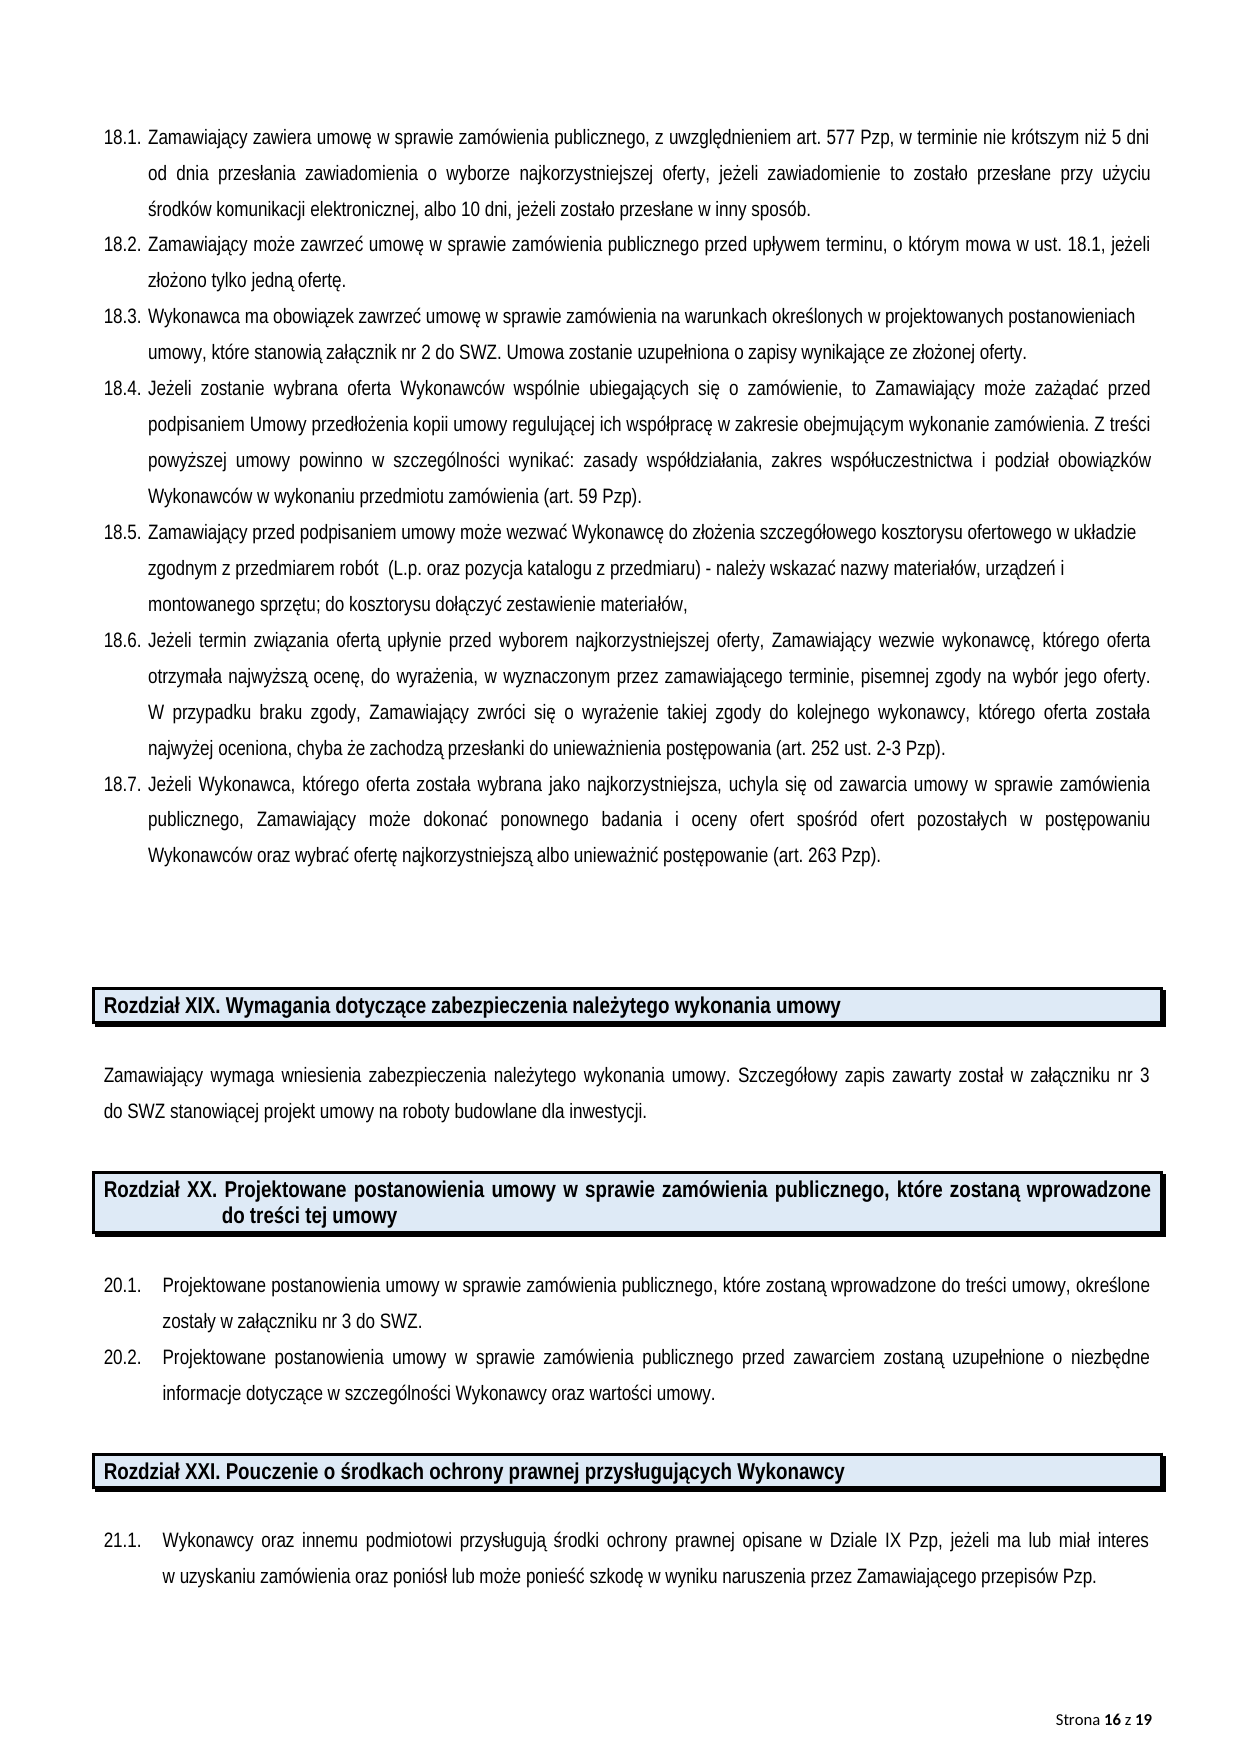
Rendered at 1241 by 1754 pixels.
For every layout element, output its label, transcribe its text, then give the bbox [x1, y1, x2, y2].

text Rozdział XIX. Wymagania dotyczące zabezpieczenia należytego wykonania umowy [95, 990, 1160, 1021]
text Zamawiający wymaga wniesienia zabezpieczenia należytego wykonania umowy. Szczegółowy zapis zawarty został w załączniku nr 3 do SWZ stanowiącej projekt umowy na roboty budowlane dla inwestycji. [103, 1063, 1152, 1123]
list Projektowane postanowienia umowy w sprawie zamówienia publicznego, które zostaną wprowadzone do treści umowy, określone zostały w załączniku nr 3 do SWZ. [103, 1273, 1152, 1333]
list Jeżeli zostanie wybrana oferta Wykonawców wspólnie ubiegających się o zamówienie, to Zamawiający może zażądać przed podpisaniem Umowy przedłożenia kopii umowy regulującej ich współpracę w zakresie obejmującym wykonanie zamówienia. Z treści powyższej umowy powinno w szczególności wynikać: zasady współdziałania, zakres współuczestnictwa i podział obowiązków Wykonawców w wykonaniu przedmiotu zamówienia (art. 59 Pzp). [103, 376, 1152, 508]
list Wykonawca ma obowiązek zawrzeć umowę w sprawie zamówienia na warunkach określonych w projektowanych postanowieniach umowy, które stanowią załącznik nr 2 do SWZ. Umowa zostanie uzupełniona o zapisy wynikające ze złożonej oferty. [103, 304, 1152, 364]
list Zamawiający może zawrzeć umowę w sprawie zamówienia publicznego przed upływem terminu, o którym mowa w ust. 18.1, jeżeli złożono tylko jedną ofertę. [103, 232, 1152, 292]
list Projektowane postanowienia umowy w sprawie zamówienia publicznego przed zawarciem zostaną uzupełnione o niezbędne informacje dotyczące w szczególności Wykonawcy oraz wartości umowy. [103, 1345, 1152, 1405]
list Jeżeli Wykonawca, którego oferta została wybrana jako najkorzystniejsza, uchyla się od zawarcia umowy w sprawie zamówienia publicznego, Zamawiający może dokonać ponownego badania i oceny ofert spośród ofert pozostałych w postępowaniu Wykonawców oraz wybrać ofertę najkorzystniejszą albo unieważnić postępowanie (art. 263 Pzp). [103, 771, 1152, 867]
list Wykonawcy oraz innemu podmiotowi przysługują środki ochrony prawnej opisane w Dziale IX Pzp, jeżeli ma lub miał interes w uzyskaniu zamówienia oraz poniósł lub może ponieść szkodę w wyniku naruszenia przez Zamawiającego przepisów Pzp. [103, 1528, 1152, 1588]
text Rozdział XXI. Pouczenie o środkach ochrony prawnej przysługujących Wykonawcy [95, 1456, 1160, 1486]
list Jeżeli termin związania ofertą upłynie przed wyborem najkorzystniejszej oferty, Zamawiający wezwie wykonawcę, którego oferta otrzymała najwyższą ocenę, do wyrażenia, w wyznaczonym przez zamawiającego terminie, pisemnej zgody na wybór jego oferty. W przypadku braku zgody, Zamawiający zwróci się o wyrażenie takiej zgody do kolejnego wykonawcy, którego oferta została najwyżej oceniona, chyba że zachodzą przesłanki do unieważnienia postępowania (art. 252 ust. 2-3 Pzp). [103, 628, 1152, 759]
text Rozdział XX. Projektowane postanowienia umowy w sprawie zamówienia publicznego, które zostaną wprowadzone do treści tej umowy [95, 1174, 1160, 1231]
list Zamawiający zawiera umowę w sprawie zamówienia publicznego, z uwzględnieniem art. 577 Pzp, w terminie nie krótszym niż 5 dni od dnia przesłania zawiadomienia o wyborze najkorzystniejszej oferty, jeżeli zawiadomienie to zostało przesłane przy użyciu środków komunikacji elektronicznej, albo 10 dni, jeżeli zostało przesłane w inny sposób. [103, 124, 1152, 220]
list Zamawiający przed podpisaniem umowy może wezwać Wykonawcę do złożenia szczegółowego kosztorysu ofertowego w układzie zgodnym z przedmiarem robót (L.p. oraz pozycja katalogu z przedmiaru) - należy wskazać nazwy materiałów, urządzeń i montowanego sprzętu; do kosztorysu dołączyć zestawienie materiałów, [103, 520, 1152, 616]
